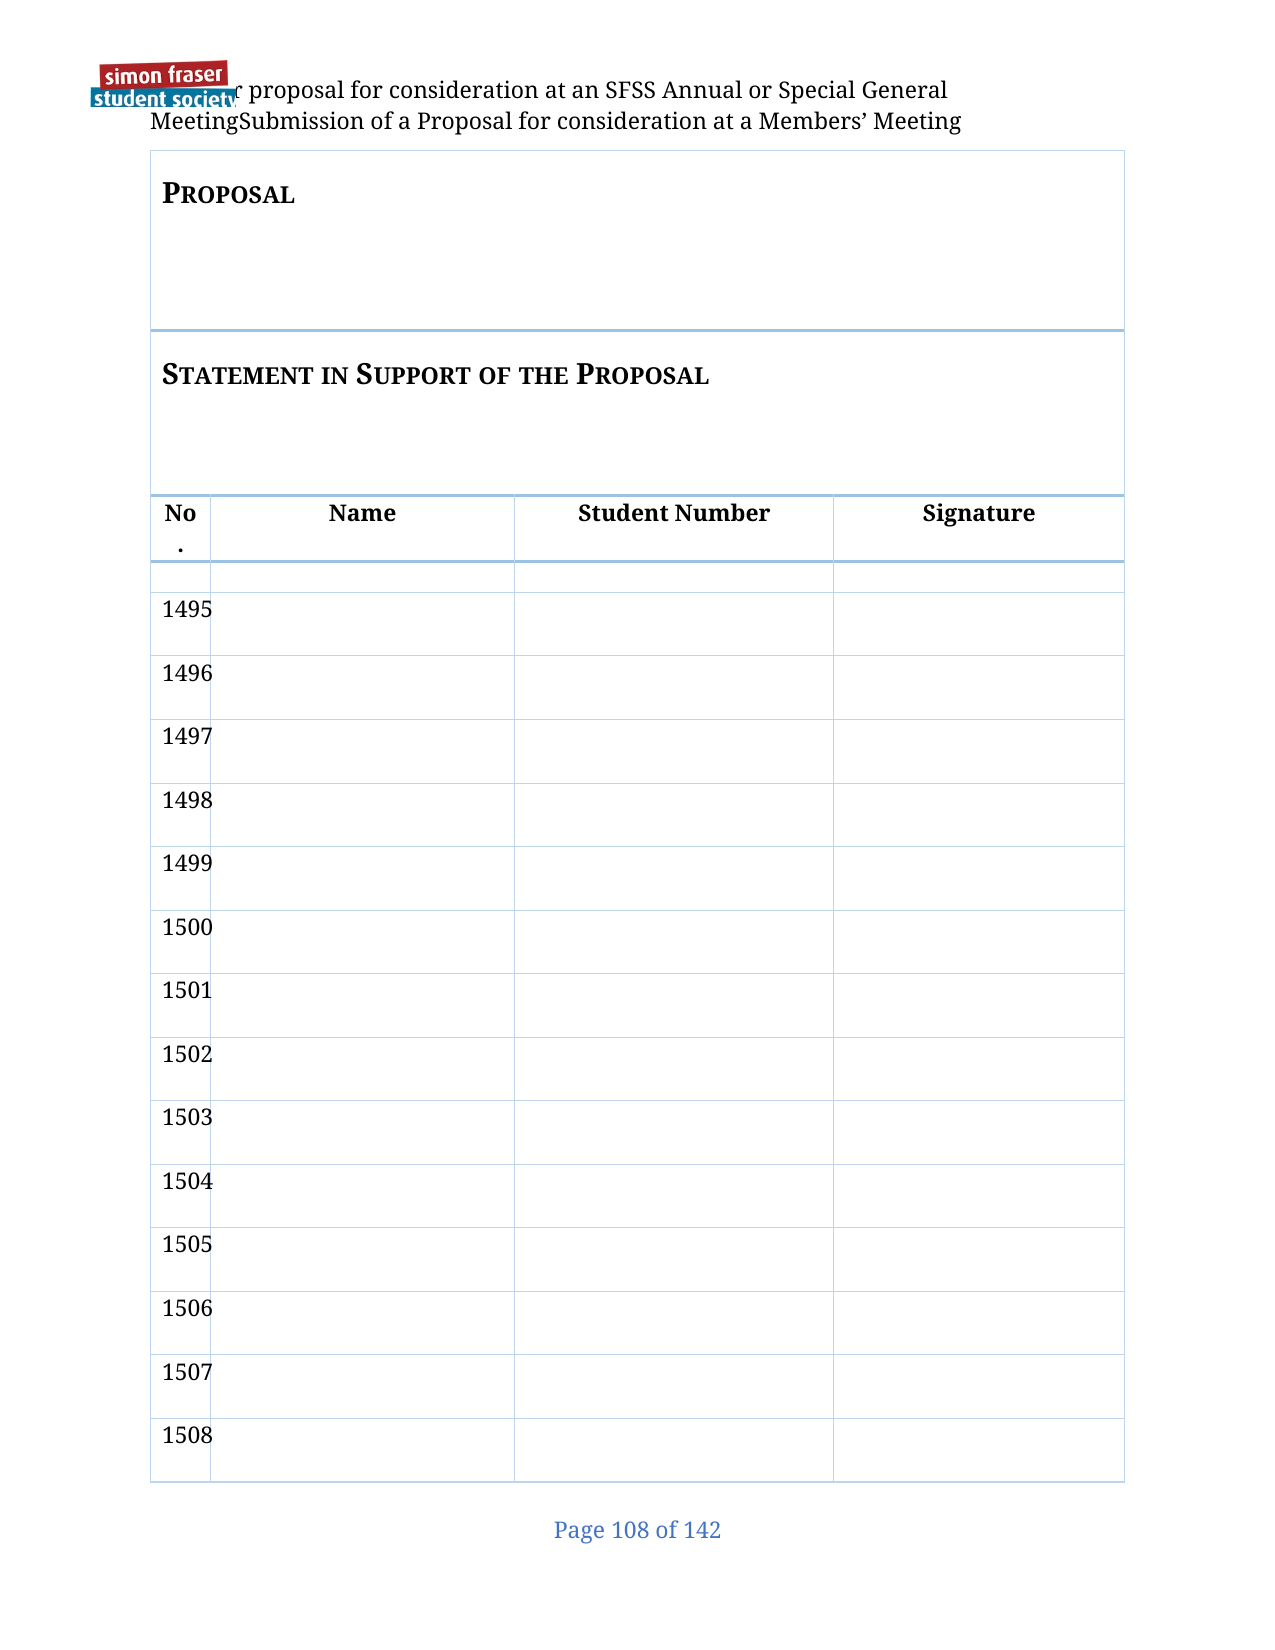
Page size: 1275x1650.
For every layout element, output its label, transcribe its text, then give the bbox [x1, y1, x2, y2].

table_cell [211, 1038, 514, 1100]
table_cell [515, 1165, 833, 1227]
table_header Proposal [151, 151, 1124, 329]
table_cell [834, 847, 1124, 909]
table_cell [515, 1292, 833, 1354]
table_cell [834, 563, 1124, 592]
picture [90, 60, 236, 107]
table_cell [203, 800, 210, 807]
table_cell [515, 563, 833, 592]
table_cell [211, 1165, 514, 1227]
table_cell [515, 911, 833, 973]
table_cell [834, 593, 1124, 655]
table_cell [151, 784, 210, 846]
table_cell Student Number [515, 497, 833, 559]
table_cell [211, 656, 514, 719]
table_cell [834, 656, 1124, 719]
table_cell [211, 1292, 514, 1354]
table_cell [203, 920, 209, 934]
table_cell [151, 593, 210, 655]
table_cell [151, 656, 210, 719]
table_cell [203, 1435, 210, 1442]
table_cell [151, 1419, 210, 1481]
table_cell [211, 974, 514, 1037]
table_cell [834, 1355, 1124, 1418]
table_cell Statement in Support of the Proposal [151, 332, 1124, 494]
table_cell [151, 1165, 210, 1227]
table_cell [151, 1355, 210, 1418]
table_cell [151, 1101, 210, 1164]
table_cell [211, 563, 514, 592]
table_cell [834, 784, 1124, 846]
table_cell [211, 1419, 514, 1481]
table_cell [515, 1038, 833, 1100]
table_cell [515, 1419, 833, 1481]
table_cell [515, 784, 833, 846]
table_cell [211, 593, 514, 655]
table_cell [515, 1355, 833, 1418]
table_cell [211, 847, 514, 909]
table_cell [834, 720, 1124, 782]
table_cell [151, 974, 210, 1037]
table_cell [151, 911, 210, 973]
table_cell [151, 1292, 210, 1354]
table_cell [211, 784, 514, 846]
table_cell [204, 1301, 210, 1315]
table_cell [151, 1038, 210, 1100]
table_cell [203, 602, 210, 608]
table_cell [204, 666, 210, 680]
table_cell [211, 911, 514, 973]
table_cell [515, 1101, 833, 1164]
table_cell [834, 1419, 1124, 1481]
table_cell Signature [834, 497, 1124, 559]
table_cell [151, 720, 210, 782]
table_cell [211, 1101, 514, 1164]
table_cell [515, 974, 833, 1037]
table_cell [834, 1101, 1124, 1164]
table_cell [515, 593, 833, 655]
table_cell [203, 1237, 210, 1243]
table_cell Name [211, 497, 514, 559]
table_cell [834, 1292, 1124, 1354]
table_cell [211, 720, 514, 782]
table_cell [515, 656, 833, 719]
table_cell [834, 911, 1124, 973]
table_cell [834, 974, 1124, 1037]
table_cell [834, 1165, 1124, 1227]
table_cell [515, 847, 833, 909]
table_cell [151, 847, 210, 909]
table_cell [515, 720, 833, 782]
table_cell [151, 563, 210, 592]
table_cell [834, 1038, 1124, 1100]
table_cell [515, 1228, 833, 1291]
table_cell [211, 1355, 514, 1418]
table_cell No. [151, 497, 210, 559]
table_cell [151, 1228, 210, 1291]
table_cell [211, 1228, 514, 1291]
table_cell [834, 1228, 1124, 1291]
